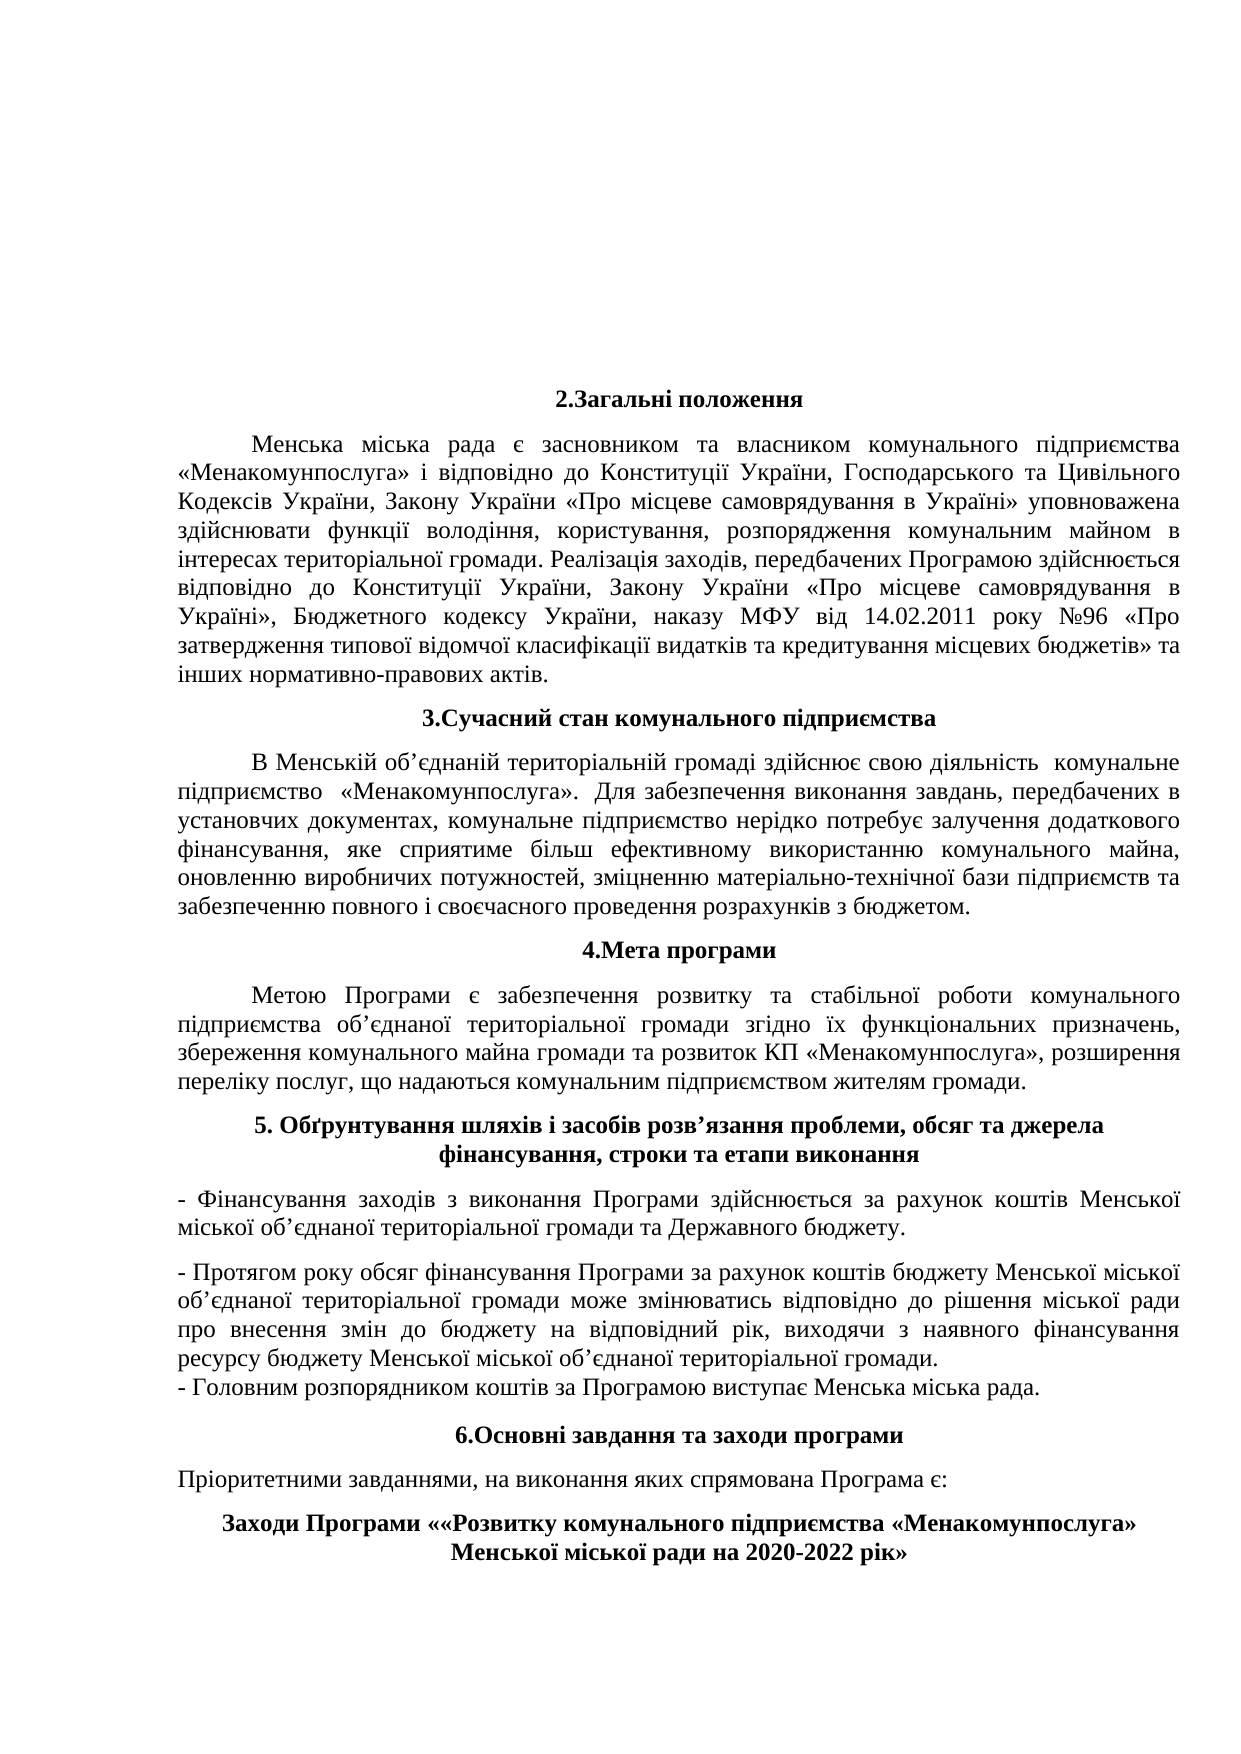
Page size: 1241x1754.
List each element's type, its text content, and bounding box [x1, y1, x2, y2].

text 4.Мета програми [177, 936, 1181, 964]
text - Головним розпорядником коштів за Програмою виступає Менська міська рада. [177, 1372, 1181, 1401]
text 6.Основні завдання та заходи програми [177, 1420, 1181, 1448]
text 5. Обґрунтування шляхів і засобів розв’язання проблеми, обсяг та джерела фінансування, строки та етапи виконання [177, 1111, 1181, 1168]
text Заходи Програми ««Розвитку комунального підприємства «Менакомунпослуга» Менської міської ради на 2020-2022 рік» [177, 1508, 1181, 1566]
text - Протягом року обсяг фінансування Програми за рахунок коштів бюджету Менської міської об’єднаної територіальної громади може змінюватись відповідно до рішення міської ради про внесення змін до бюджету на відповідний рік, виходячи з наявного фінансування ресурсу бюджету Менської міської об’єднаної територіальної громади. [177, 1257, 1181, 1372]
text Пріоритетними завданнями, на виконання яких спрямована Програма є: [177, 1464, 1181, 1493]
text 2.Загальні положення [177, 384, 1181, 413]
text 3.Сучасний стан комунального підприємства [177, 703, 1181, 732]
text Метою Програми є забезпечення розвитку та стабільної роботи комунального підприємства об’єднаної територіальної громади згідно їх функціональних призначень, збереження комунального майна громади та розвиток КП «Менакомунпослуга», розширення переліку послуг, що надаються комунальним підприємством жителям громади. [177, 980, 1181, 1095]
text В Менській об’єднаній територіальній громаді здійснює свою діяльність комунальне підприємство «Менакомунпослуга». Для забезпечення виконання завдань, передбачених в установчих документах, комунальне підприємство нерідко потребує залучення додаткового фінансування, яке сприятиме більш ефективному використанню комунального майна, оновленню виробничих потужностей, зміцненню матеріально-технічної бази підприємств та забезпеченню повного і своєчасного проведення розрахунків з бюджетом. [177, 747, 1181, 920]
text Менська міська рада є засновником та власником комунального підприємства «Менакомунпослуга» і відповідно до Конституції України, Господарського та Цивільного Кодексів України, Закону України «Про місцеве самоврядування в Україні» уповноважена здійснювати функції володіння, користування, розпорядження комунальним майном в інтересах територіальної громади. Реалізація заходів, передбачених Програмою здійснюється відповідно до Конституції України, Закону України «Про місцеве самоврядування в Україні», Бюджетного кодексу України, наказу МФУ від 14.02.2011 року №96 «Про затвердження типової відомчої класифікації видатків та кредитування місцевих бюджетів» та інших нормативно-правових актів. [177, 429, 1181, 687]
text - Фінансування заходів з виконання Програми здійснюється за рахунок коштів Менської міської об’єднаної територіальної громади та Державного бюджету. [177, 1184, 1181, 1241]
